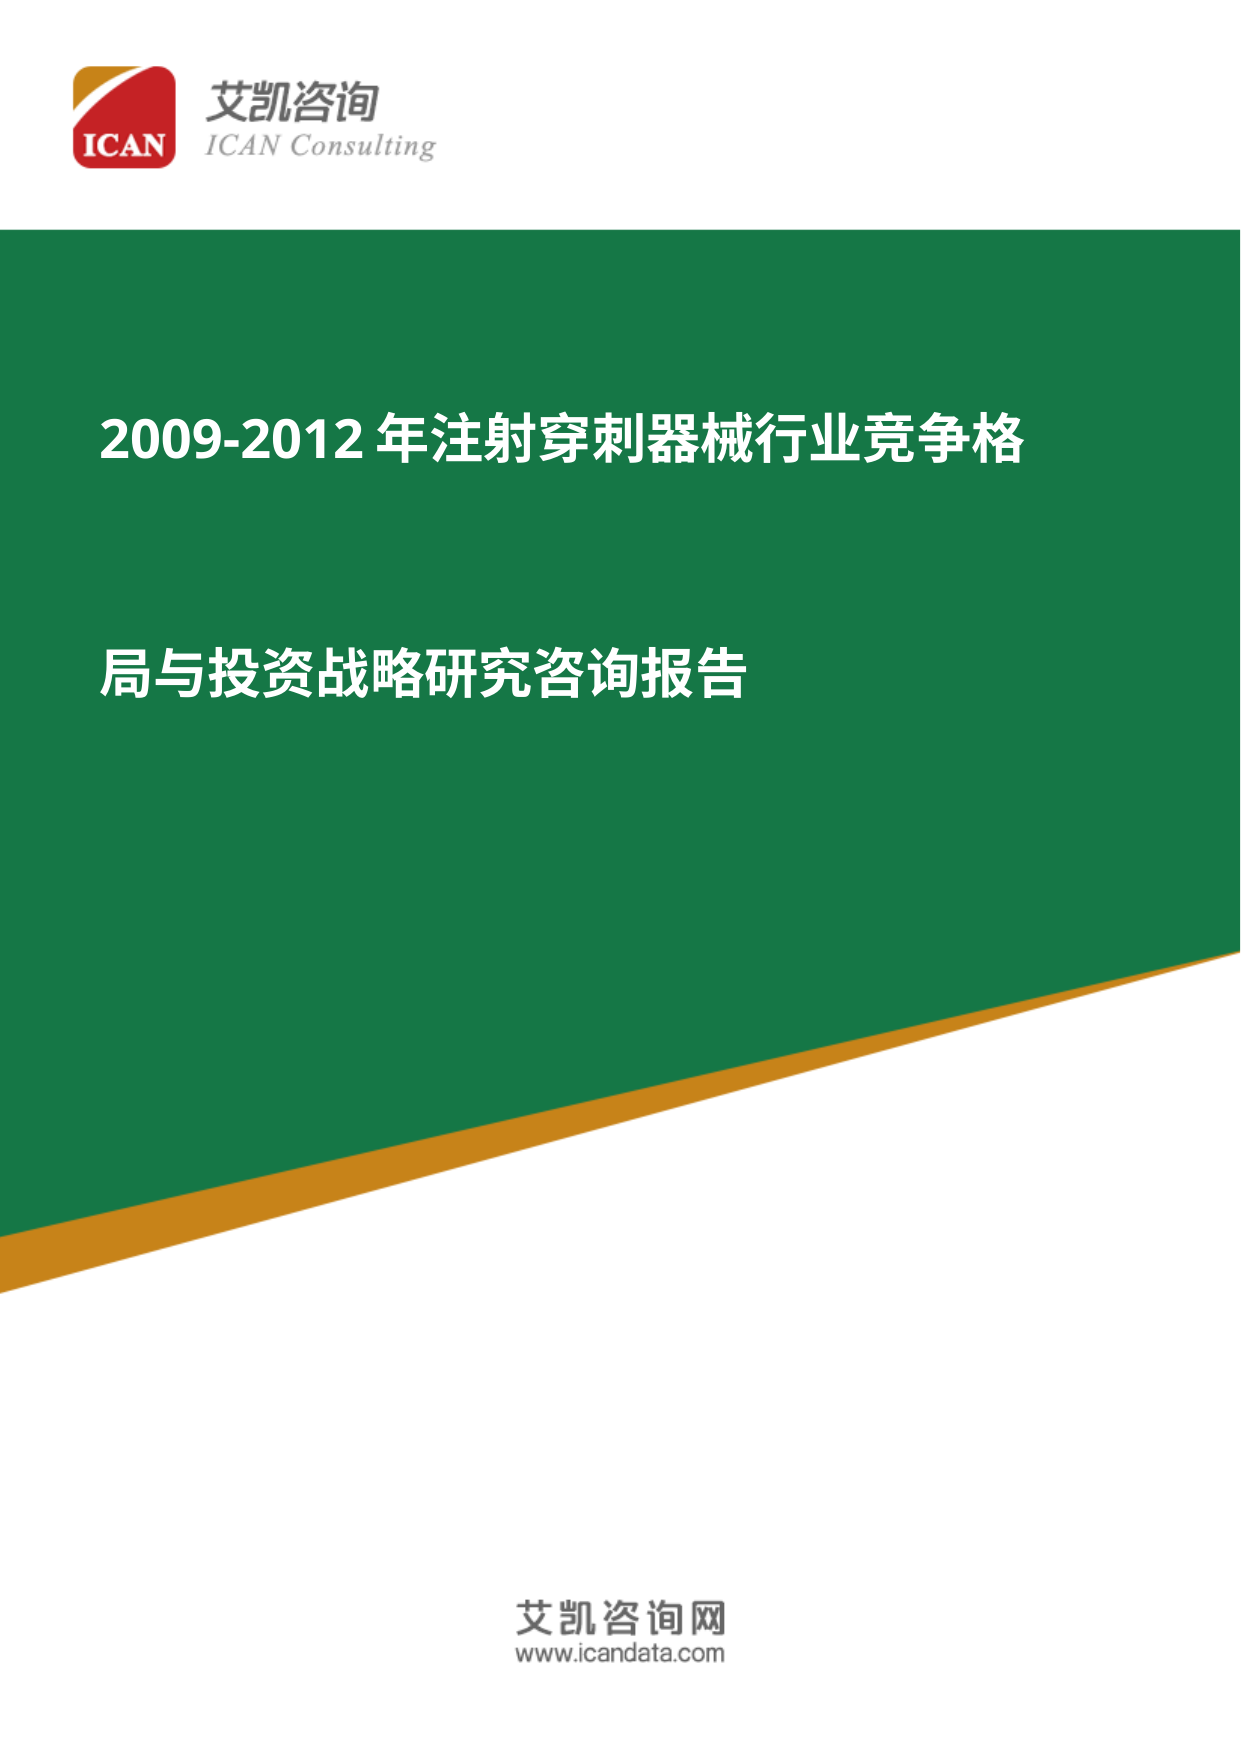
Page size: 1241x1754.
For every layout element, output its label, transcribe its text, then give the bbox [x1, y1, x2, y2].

picture [0, 5, 1241, 1754]
subtitle 2009-2012年注射穿刺器械行业竞争格局与投资战略研究咨询报告 [99, 386, 1053, 718]
